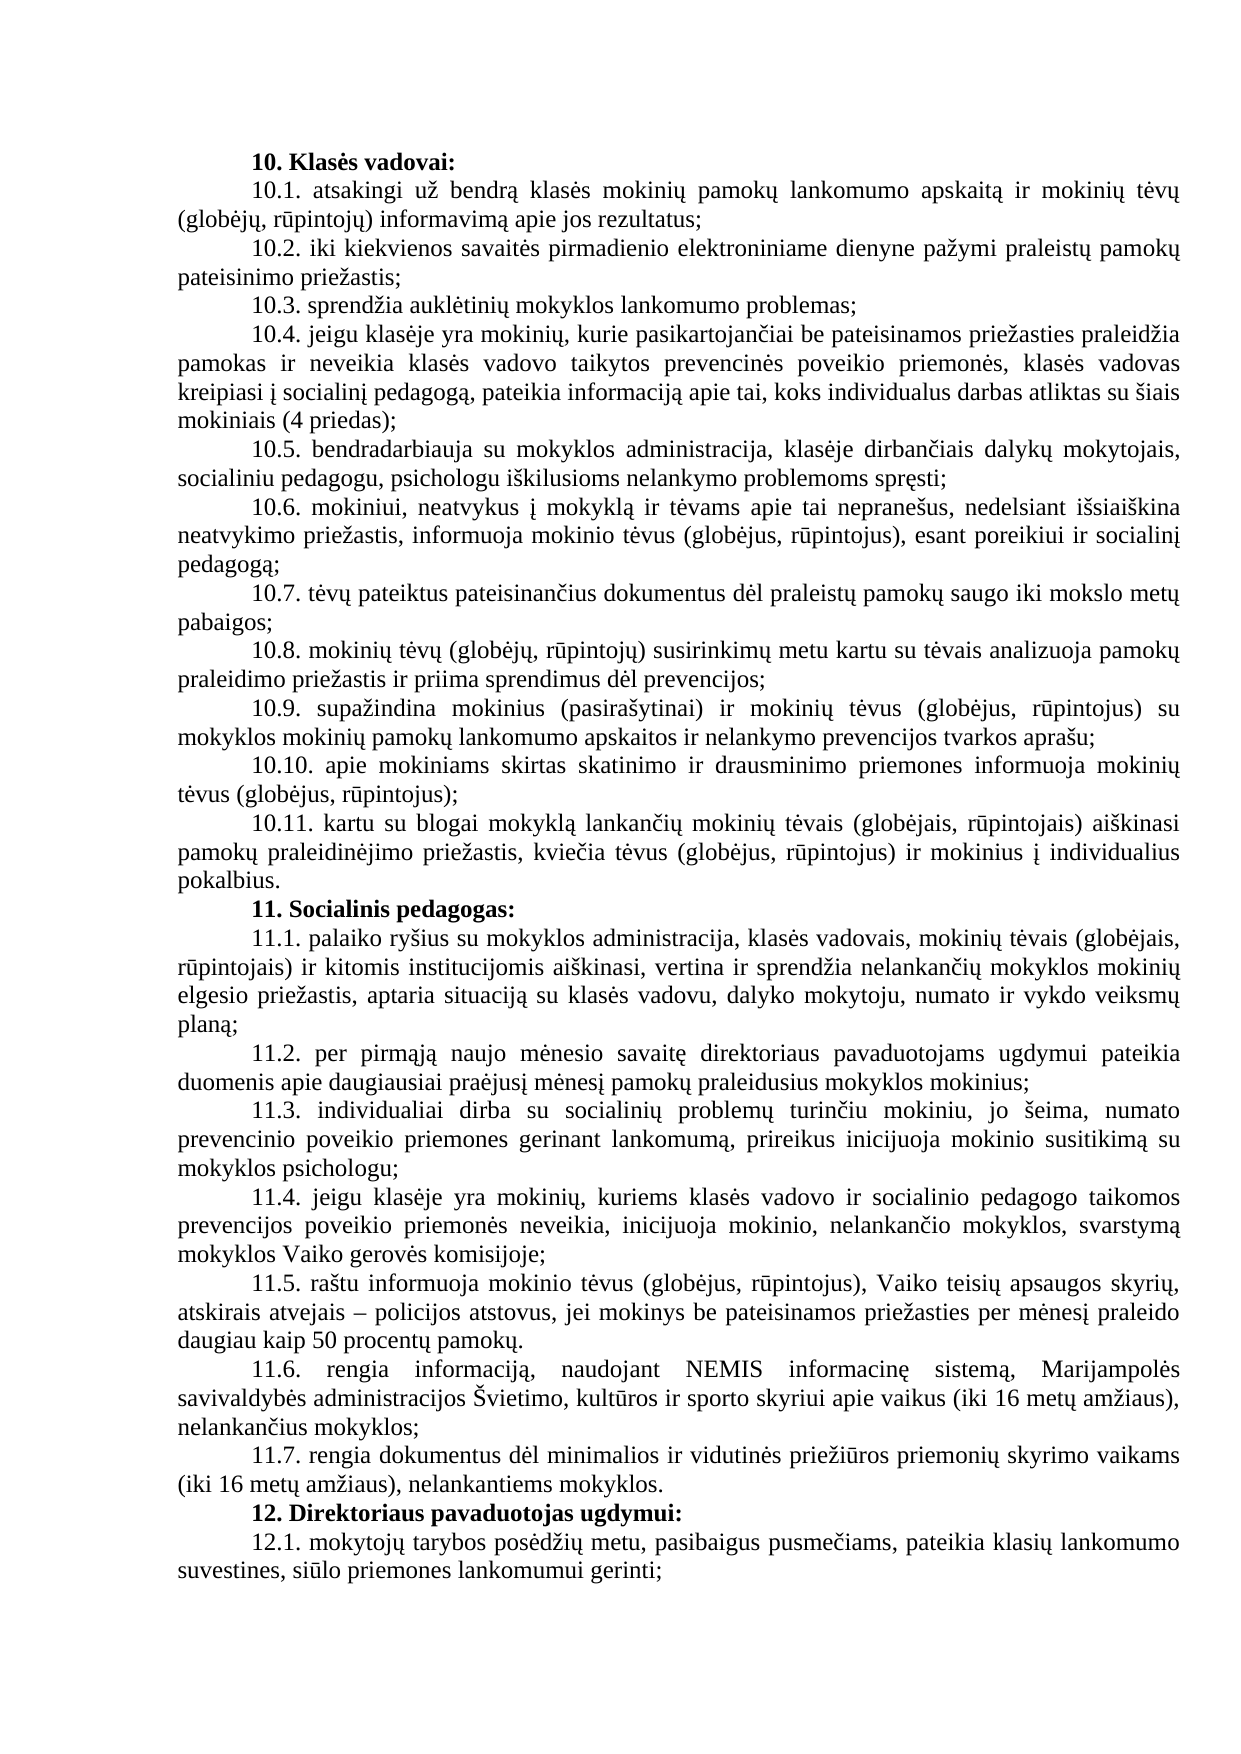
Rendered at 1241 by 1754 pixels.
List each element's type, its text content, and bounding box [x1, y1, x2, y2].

text 10.2. iki kiekvienos savaitės pirmadienio elektroniniame dienyne pažymi praleistų pamokų pateisinimo priežastis; [177, 233, 1181, 291]
text 10.10. apie mokiniams skirtas skatinimo ir drausminimo priemones informuoja mokinių tėvus (globėjus, rūpintojus); [177, 751, 1181, 808]
text 10.9. supažindina mokinius (pasirašytinai) ir mokinių tėvus (globėjus, rūpintojus) su mokyklos mokinių pamokų lankomumo apskaitos ir nelankymo prevencijos tvarkos aprašu; [177, 693, 1181, 751]
text 12.1. mokytojų tarybos posėdžių metu, pasibaigus pusmečiams, pateikia klasių lankomumo suvestines, siūlo priemones lankomumui gerinti; [177, 1527, 1181, 1584]
text 10.4. jeigu klasėje yra mokinių, kurie pasikartojančiai be pateisinamos priežasties praleidžia pamokas ir neveikia klasės vadovo taikytos prevencinės poveikio priemonės, klasės vadovas kreipiasi į socialinį pedagogą, pateikia informaciją apie tai, koks individualus darbas atliktas su šiais mokiniais (4 priedas); [177, 319, 1181, 434]
text 11.4. jeigu klasėje yra mokinių, kuriems klasės vadovo ir socialinio pedagogo taikomos prevencijos poveikio priemonės neveikia, inicijuoja mokinio, nelankančio mokyklos, svarstymą mokyklos Vaiko gerovės komisijoje; [177, 1182, 1181, 1268]
text 10. Klasės vadovai: [177, 147, 1181, 176]
text 11.7. rengia dokumentus dėl minimalios ir vidutinės priežiūros priemonių skyrimo vaikams (iki 16 metų amžiaus), nelankantiems mokyklos. [177, 1441, 1181, 1498]
text 10.11. kartu su blogai mokyklą lankančių mokinių tėvais (globėjais, rūpintojais) aiškinasi pamokų praleidinėjimo priežastis, kviečia tėvus (globėjus, rūpintojus) ir mokinius į individualius pokalbius. [177, 808, 1181, 894]
text 10.7. tėvų pateiktus pateisinančius dokumentus dėl praleistų pamokų saugo iki mokslo metų pabaigos; [177, 578, 1181, 636]
text 10.3. sprendžia auklėtinių mokyklos lankomumo problemas; [177, 291, 1181, 319]
text 11.2. per pirmąją naujo mėnesio savaitę direktoriaus pavaduotojams ugdymui pateikia duomenis apie daugiausiai praėjusį mėnesį pamokų praleidusius mokyklos mokinius; [177, 1038, 1181, 1096]
text 11.6. rengia informaciją, naudojant NEMIS informacinę sistemą, Marijampolės savivaldybės administracijos Švietimo, kultūros ir sporto skyriui apie vaikus (iki 16 metų amžiaus), nelankančius mokyklos; [177, 1354, 1181, 1441]
text 10.5. bendradarbiauja su mokyklos administracija, klasėje dirbančiais dalykų mokytojais, socialiniu pedagogu, psichologu iškilusioms nelankymo problemoms spręsti; [177, 434, 1181, 492]
text 11.1. palaiko ryšius su mokyklos administracija, klasės vadovais, mokinių tėvais (globėjais, rūpintojais) ir kitomis institucijomis aiškinasi, vertina ir sprendžia nelankančių mokyklos mokinių elgesio priežastis, aptaria situaciją su klasės vadovu, dalyko mokytoju, numato ir vykdo veiksmų planą; [177, 923, 1181, 1038]
text 10.1. atsakingi už bendrą klasės mokinių pamokų lankomumo apskaitą ir mokinių tėvų (globėjų, rūpintojų) informavimą apie jos rezultatus; [177, 176, 1181, 233]
text 11. Socialinis pedagogas: [177, 894, 1181, 923]
text 12. Direktoriaus pavaduotojas ugdymui: [177, 1498, 1181, 1527]
text 11.5. raštu informuoja mokinio tėvus (globėjus, rūpintojus), Vaiko teisių apsaugos skyrių, atskirais atvejais – policijos atstovus, jei mokinys be pateisinamos priežasties per mėnesį praleido daugiau kaip 50 procentų pamokų. [177, 1268, 1181, 1354]
text 10.6. mokiniui, neatvykus į mokyklą ir tėvams apie tai nepranešus, nedelsiant išsiaiškina neatvykimo priežastis, informuoja mokinio tėvus (globėjus, rūpintojus), esant poreikiui ir socialinį pedagogą; [177, 492, 1181, 578]
text 10.8. mokinių tėvų (globėjų, rūpintojų) susirinkimų metu kartu su tėvais analizuoja pamokų praleidimo priežastis ir priima sprendimus dėl prevencijos; [177, 636, 1181, 693]
text 11.3. individualiai dirba su socialinių problemų turinčiu mokiniu, jo šeima, numato prevencinio poveikio priemones gerinant lankomumą, prireikus inicijuoja mokinio susitikimą su mokyklos psichologu; [177, 1096, 1181, 1182]
